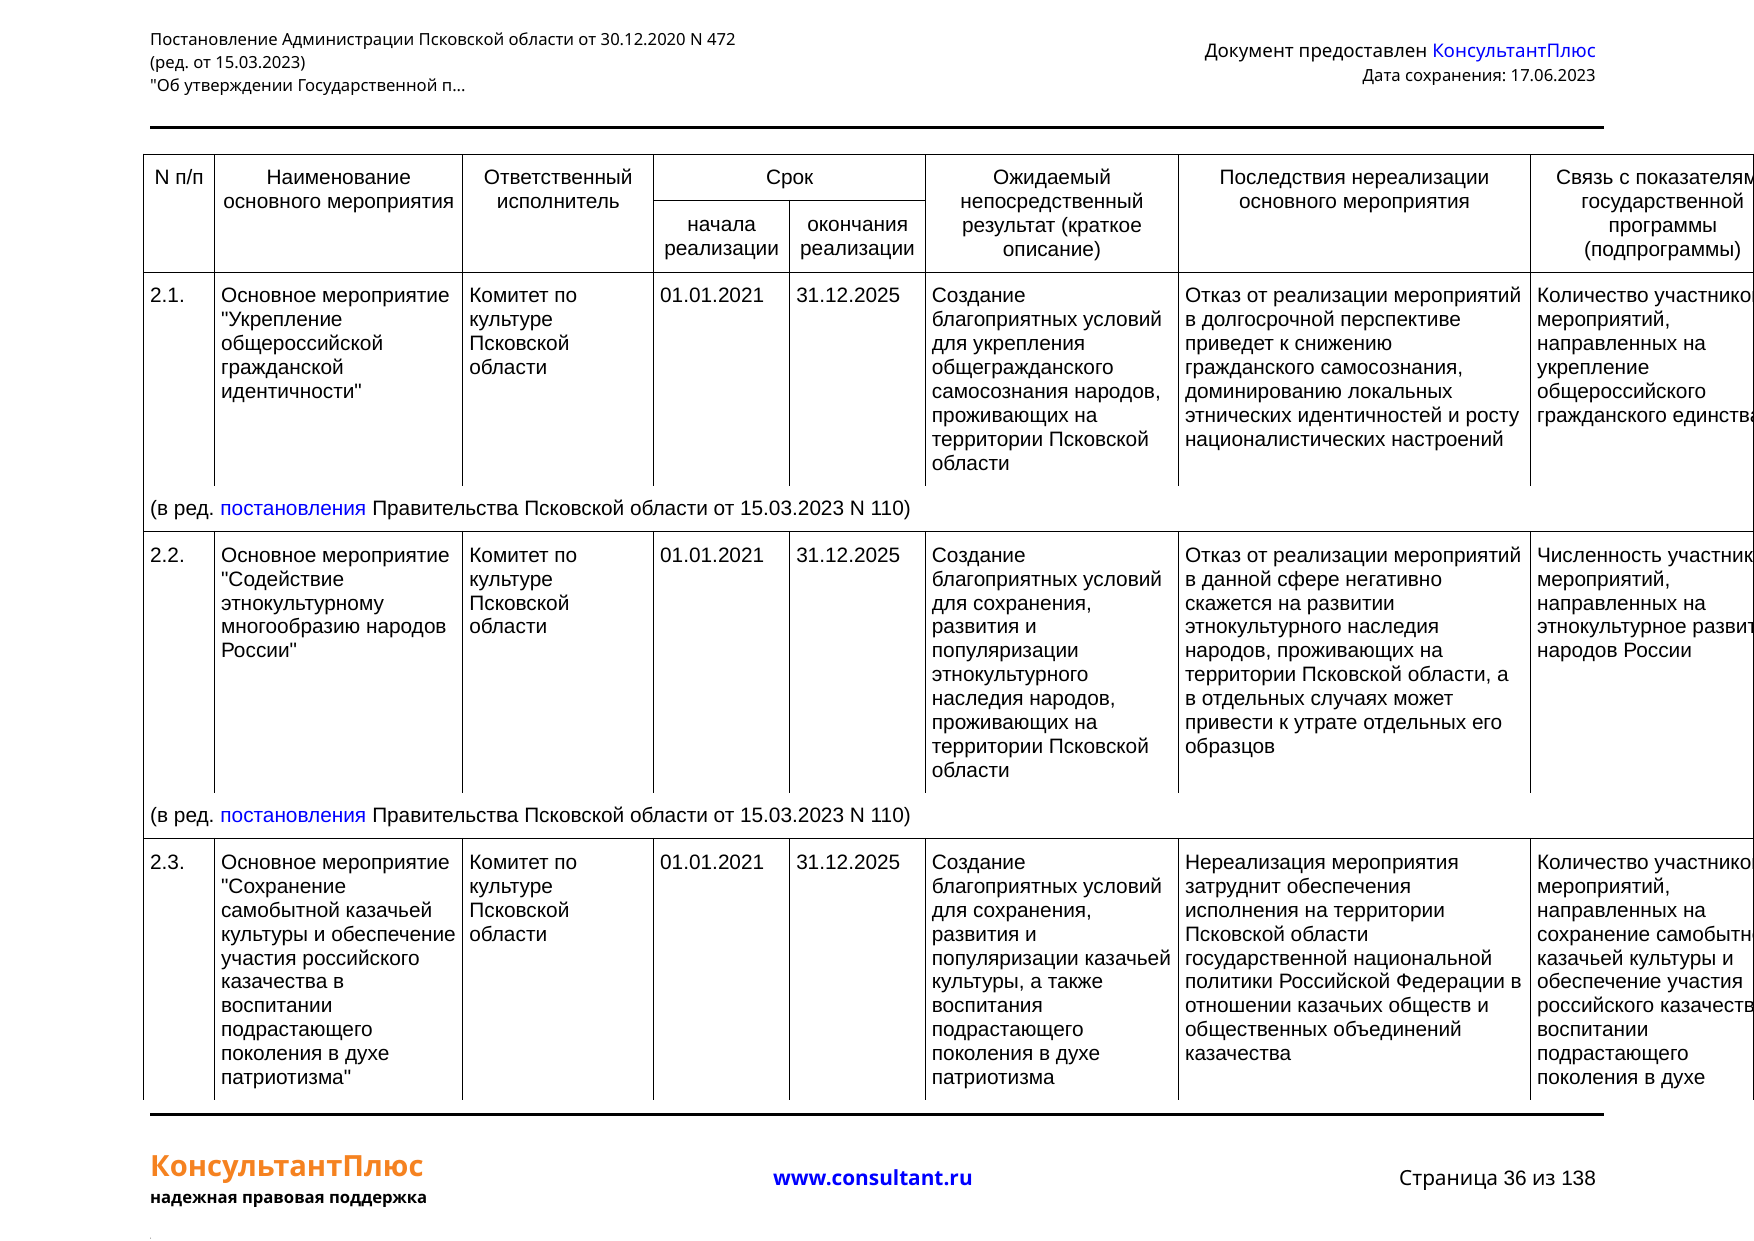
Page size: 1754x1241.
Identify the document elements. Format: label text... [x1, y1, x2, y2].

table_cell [215, 839, 462, 1100]
table_cell Основное мероприятие "Укрепление общероссийской гражданской идентичности" [215, 273, 462, 486]
table_cell Численность участников мероприятий, направленных на этнокультурное развитие народов России [1531, 532, 1753, 793]
table_header Связь с показателями государственной программы (подпрограммы) [1531, 155, 1753, 272]
table_cell (в ред. постановления Правительства Псковской области от 15.03.2023 N 110) [144, 793, 1753, 838]
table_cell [1531, 839, 1753, 1100]
table_cell 31.12.2025 [790, 839, 925, 1100]
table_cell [926, 839, 1178, 1100]
table_cell 01.01.2021 [654, 839, 789, 1100]
table_cell 31.12.2025 [790, 273, 925, 486]
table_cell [463, 839, 653, 1100]
table_cell (в ред. постановления Правительства Псковской области от 15.03.2023 N 110) [144, 486, 1753, 531]
table_cell Создание благоприятных условий для укрепления общегражданского самосознания народов, проживающих на территории Псковской области [926, 273, 1178, 486]
table_cell 2.1. [144, 273, 214, 486]
table_header Ответственный исполнитель [463, 155, 653, 272]
table_cell 01.01.2021 [654, 532, 789, 793]
table_cell 2.2. [144, 532, 214, 793]
table_cell 2.3. [144, 839, 214, 1100]
table_cell Отказ от реализации мероприятий в долгосрочной перспективе приведет к снижению гражданского самосознания, доминированию локальных этнических идентичностей и росту националистических настроений [1179, 273, 1530, 486]
table_header Наименование основного мероприятия [215, 155, 462, 272]
table_cell Комитет по культуре Псковской области [463, 273, 653, 486]
table_cell 31.12.2025 [790, 532, 925, 793]
table_cell Отказ от реализации мероприятий в данной сфере негативно скажется на развитии этнокультурного наследия народов, проживающих на территории Псковской области, а в отдельных случаях может привести к утрате отдельных его образцов [1179, 532, 1530, 793]
table_cell начала реализации [654, 201, 789, 272]
table_cell 01.01.2021 [654, 273, 789, 486]
table_cell окончания реализации [790, 201, 925, 272]
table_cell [1179, 839, 1530, 1100]
table_cell Основное мероприятие "Содействие этнокультурному многообразию народов России" [215, 532, 462, 793]
table_header Последствия нереализации основного мероприятия [1179, 155, 1530, 272]
table_cell Количество участников мероприятий, направленных на укрепление общероссийского гражданского единства [1531, 273, 1753, 486]
table_header Срок [654, 155, 925, 200]
table_cell Создание благоприятных условий для сохранения, развития и популяризации этнокультурного наследия народов, проживающих на территории Псковской области [926, 532, 1178, 793]
table_header N п/п [144, 155, 214, 272]
table_header Ожидаемый непосредственный результат (краткое описание) [926, 155, 1178, 272]
table_cell Комитет по культуре Псковской области [463, 532, 653, 793]
